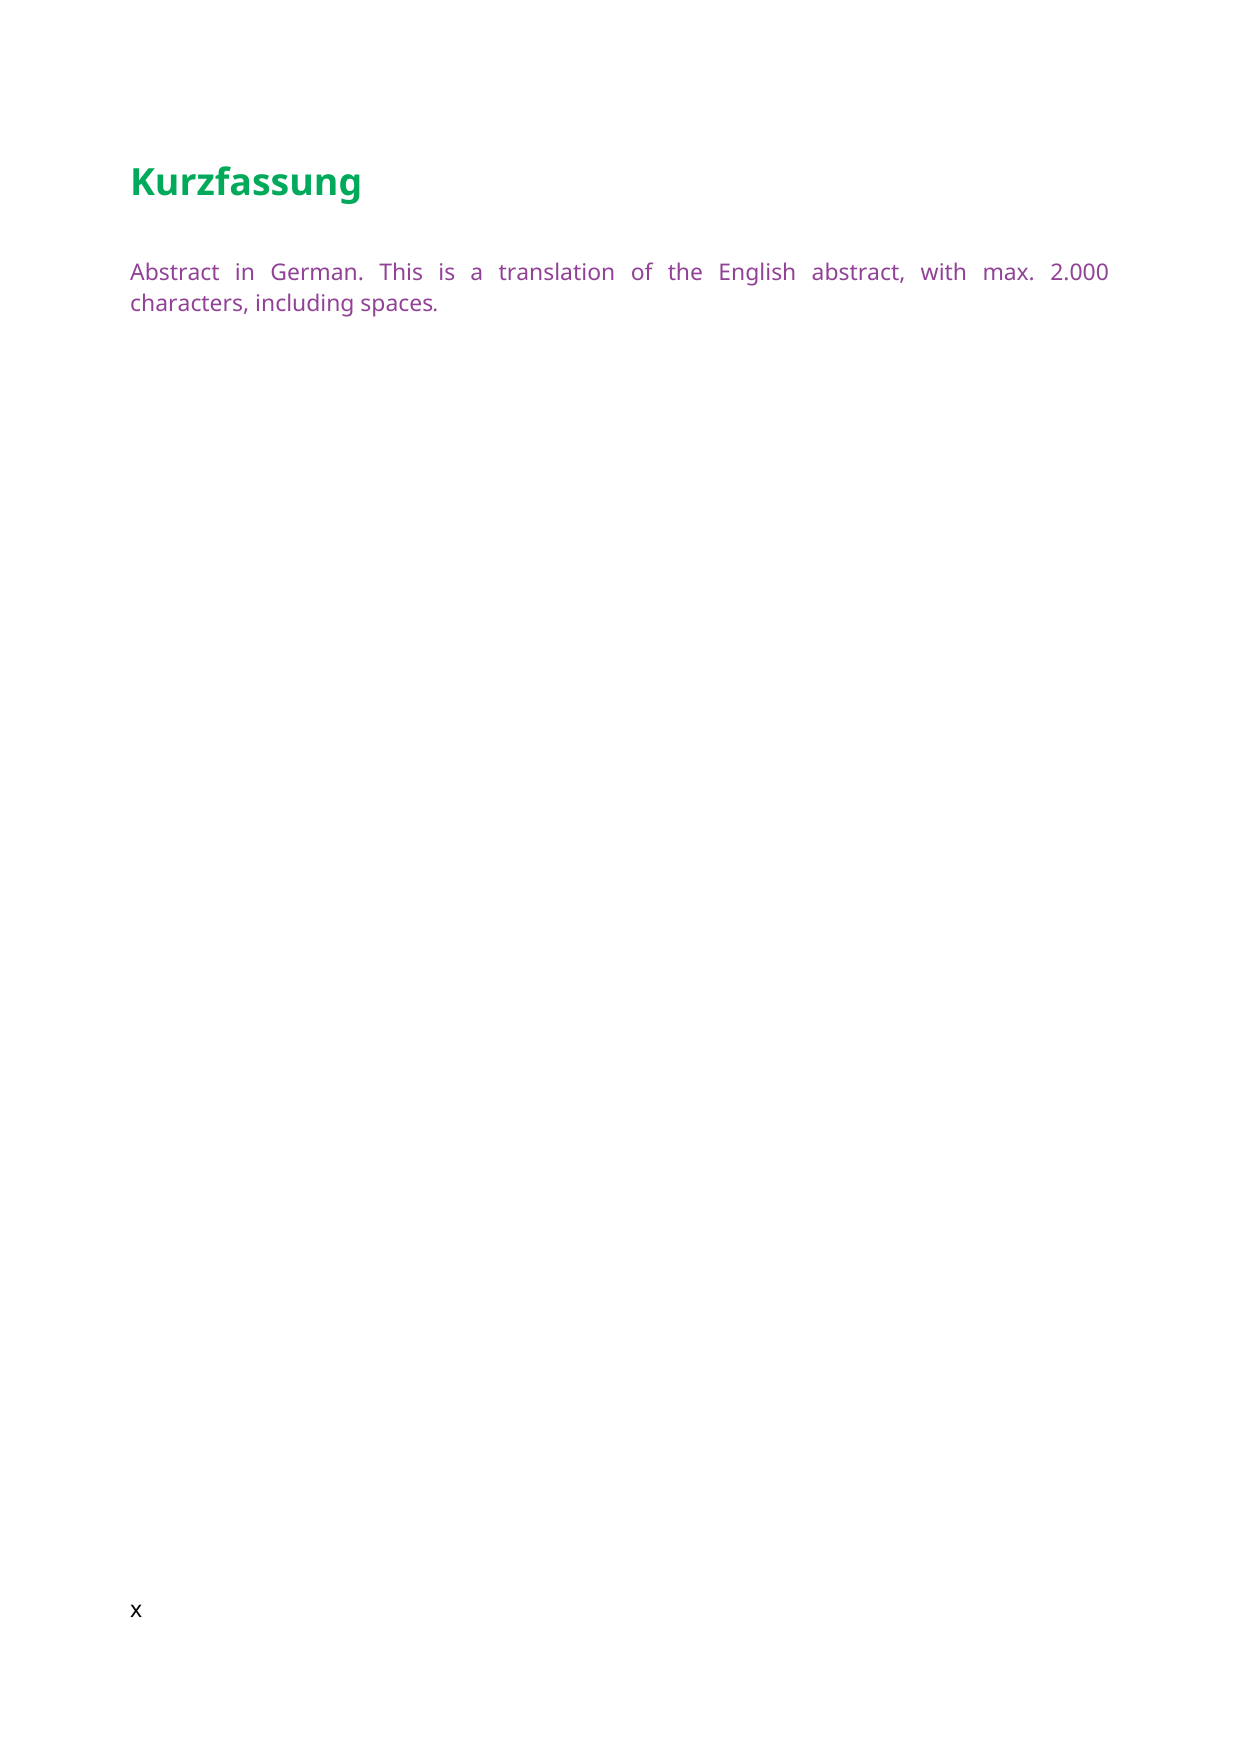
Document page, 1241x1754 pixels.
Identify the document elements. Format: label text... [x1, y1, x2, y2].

subtitle Kurzfassung [130, 155, 1110, 206]
text Abstract in German. This is a translation of the English abstract, with max. 2.000 characters, including spaces. [130, 256, 1110, 318]
